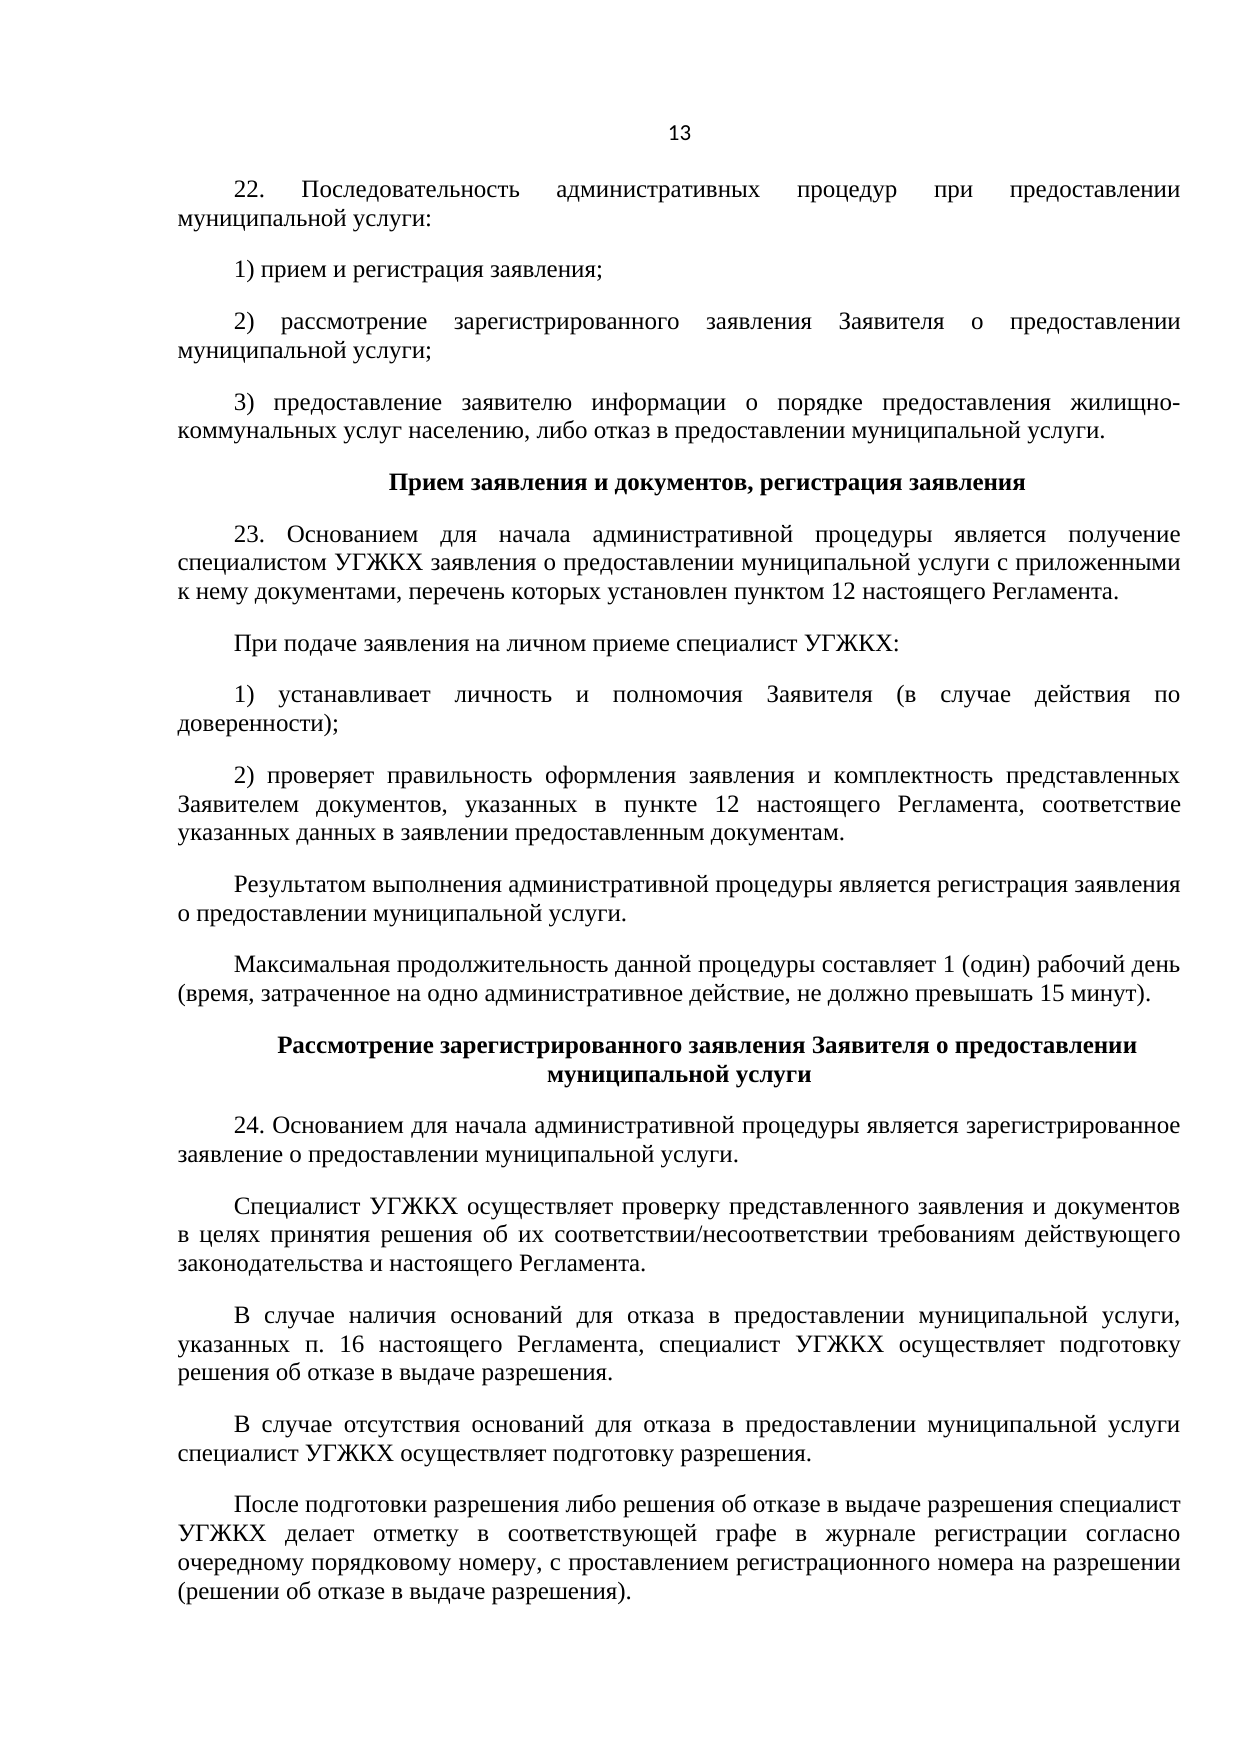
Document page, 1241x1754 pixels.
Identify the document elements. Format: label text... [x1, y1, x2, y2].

text При подаче заявления на личном приеме специалист УГЖКХ: [177, 628, 1181, 657]
text После подготовки разрешения либо решения об отказе в выдаче разрешения специалист УГЖКХ делает отметку в соответствующей графе в журнале регистрации согласно очередному порядковому номеру, с проставлением регистрационного номера на разрешении (решении об отказе в выдаче разрешения). [177, 1489, 1181, 1604]
text 3) предоставление заявителю информации о порядке предоставления жилищно-коммунальных услуг населению, либо отказ в предоставлении муниципальной услуги. [177, 387, 1181, 444]
text 2) рассмотрение зарегистрированного заявления Заявителя о предоставлении муниципальной услуги; [177, 306, 1181, 364]
text Специалист УГЖКХ осуществляет проверку представленного заявления и документов в целях принятия решения об их соответствии/несоответствии требованиям действующего законодательства и настоящего Регламента. [177, 1191, 1181, 1277]
text 1) прием и регистрация заявления; [177, 254, 1181, 283]
text 22. Последовательность административных процедур при предоставлении муниципальной услуги: [177, 174, 1181, 232]
text Прием заявления и документов, регистрация заявления [177, 467, 1181, 496]
text 2) проверяет правильность оформления заявления и комплектность представленных Заявителем документов, указанных в пункте 12 настоящего Регламента, соответствие указанных данных в заявлении предоставленным документам. [177, 760, 1181, 846]
text 24. Основанием для начала административной процедуры является зарегистрированное заявление о предоставлении муниципальной услуги. [177, 1110, 1181, 1168]
text 23. Основанием для начала административной процедуры является получение специалистом УГЖКХ заявления о предоставлении муниципальной услуги с приложенными к нему документами, перечень которых установлен пунктом 12 настоящего Регламента. [177, 519, 1181, 605]
text Рассмотрение зарегистрированного заявления Заявителя о предоставлении муниципальной услуги [177, 1030, 1181, 1087]
text Результатом выполнения административной процедуры является регистрация заявления о предоставлении муниципальной услуги. [177, 869, 1181, 927]
text 1) устанавливает личность и полномочия Заявителя (в случае действия по доверенности); [177, 679, 1181, 737]
text Максимальная продолжительность данной процедуры составляет 1 (один) рабочий день (время, затраченное на одно административное действие, не должно превышать 15 минут). [177, 949, 1181, 1007]
text В случае отсутствия оснований для отказа в предоставлении муниципальной услуги специалист УГЖКХ осуществляет подготовку разрешения. [177, 1409, 1181, 1467]
text В случае наличия оснований для отказа в предоставлении муниципальной услуги, указанных п. 16 настоящего Регламента, специалист УГЖКХ осуществляет подготовку решения об отказе в выдаче разрешения. [177, 1300, 1181, 1386]
